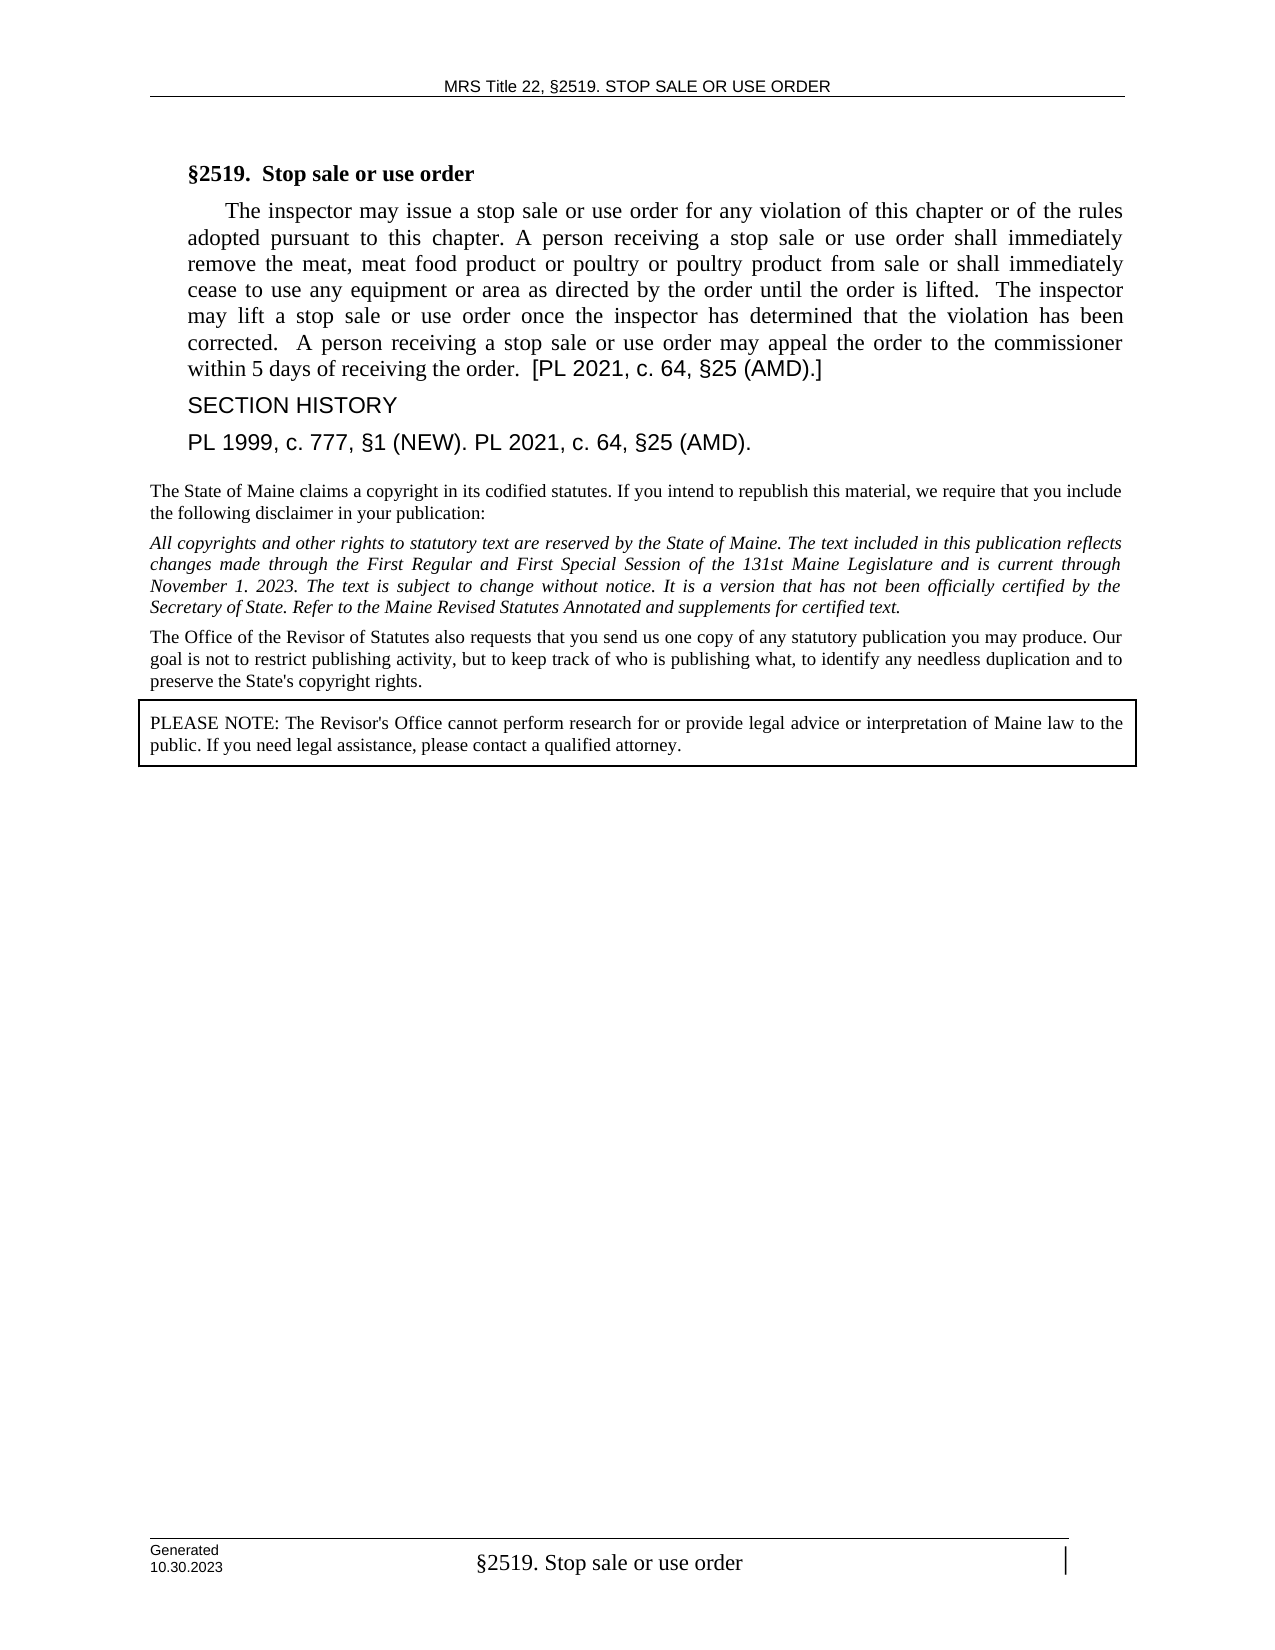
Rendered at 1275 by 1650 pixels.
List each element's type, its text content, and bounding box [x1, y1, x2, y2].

text All copyrights and other rights to statutory text are reserved by the State of Maine. The text included in this publication reflects changes made through the First Regular and First Special Session of the 131st Maine Legislature and is current through November 1. 2023 . The text is subject to change without notice. It is a version that has not been officially certified by the Secretary of State. Refer to the Maine Revised Statutes Annotated and supplements for certified text. [150, 532, 1125, 618]
text The State of Maine claims a copyright in its codified statutes. If you intend to republish this material, we require that you include the following disclaimer in your publication: [150, 480, 1125, 523]
text The Office of the Revisor of Statutes also requests that you send us one copy of any statutory publication you may produce. Our goal is not to restrict publishing activity, but to keep track of who is publishing what, to identify any needless duplication and to preserve the State's copyright rights. [150, 626, 1125, 691]
text The inspector may issue a stop sale or use order for any violation of this chapter or of the rules adopted pursuant to this chapter. A person receiving a stop sale or use order shall immediately remove the meat, meat food product or poultry or poultry product from sale or shall immediately cease to use any equipment or area as directed by the order until the order is lifted. The inspector may lift a stop sale or use order once the inspector has determined that the violation has been corrected. A person receiving a stop sale or use order may appeal the order to the commissioner within 5 days of receiving the order. [PL 2021, c. 64, §25 (AMD).] [187, 197, 1125, 382]
text §2519. Stop sale or use order [187, 160, 1125, 187]
text PLEASE NOTE: The Revisor's Office cannot perform research for or provide legal advice or interpretation of Maine law to the public. If you need legal assistance, please contact a qualified attorney. [140, 701, 1135, 765]
text SECTION HISTORY [187, 392, 1125, 418]
text PL 1999, c. 777, §1 (NEW). PL 2021, c. 64, §25 (AMD). [187, 429, 1125, 455]
